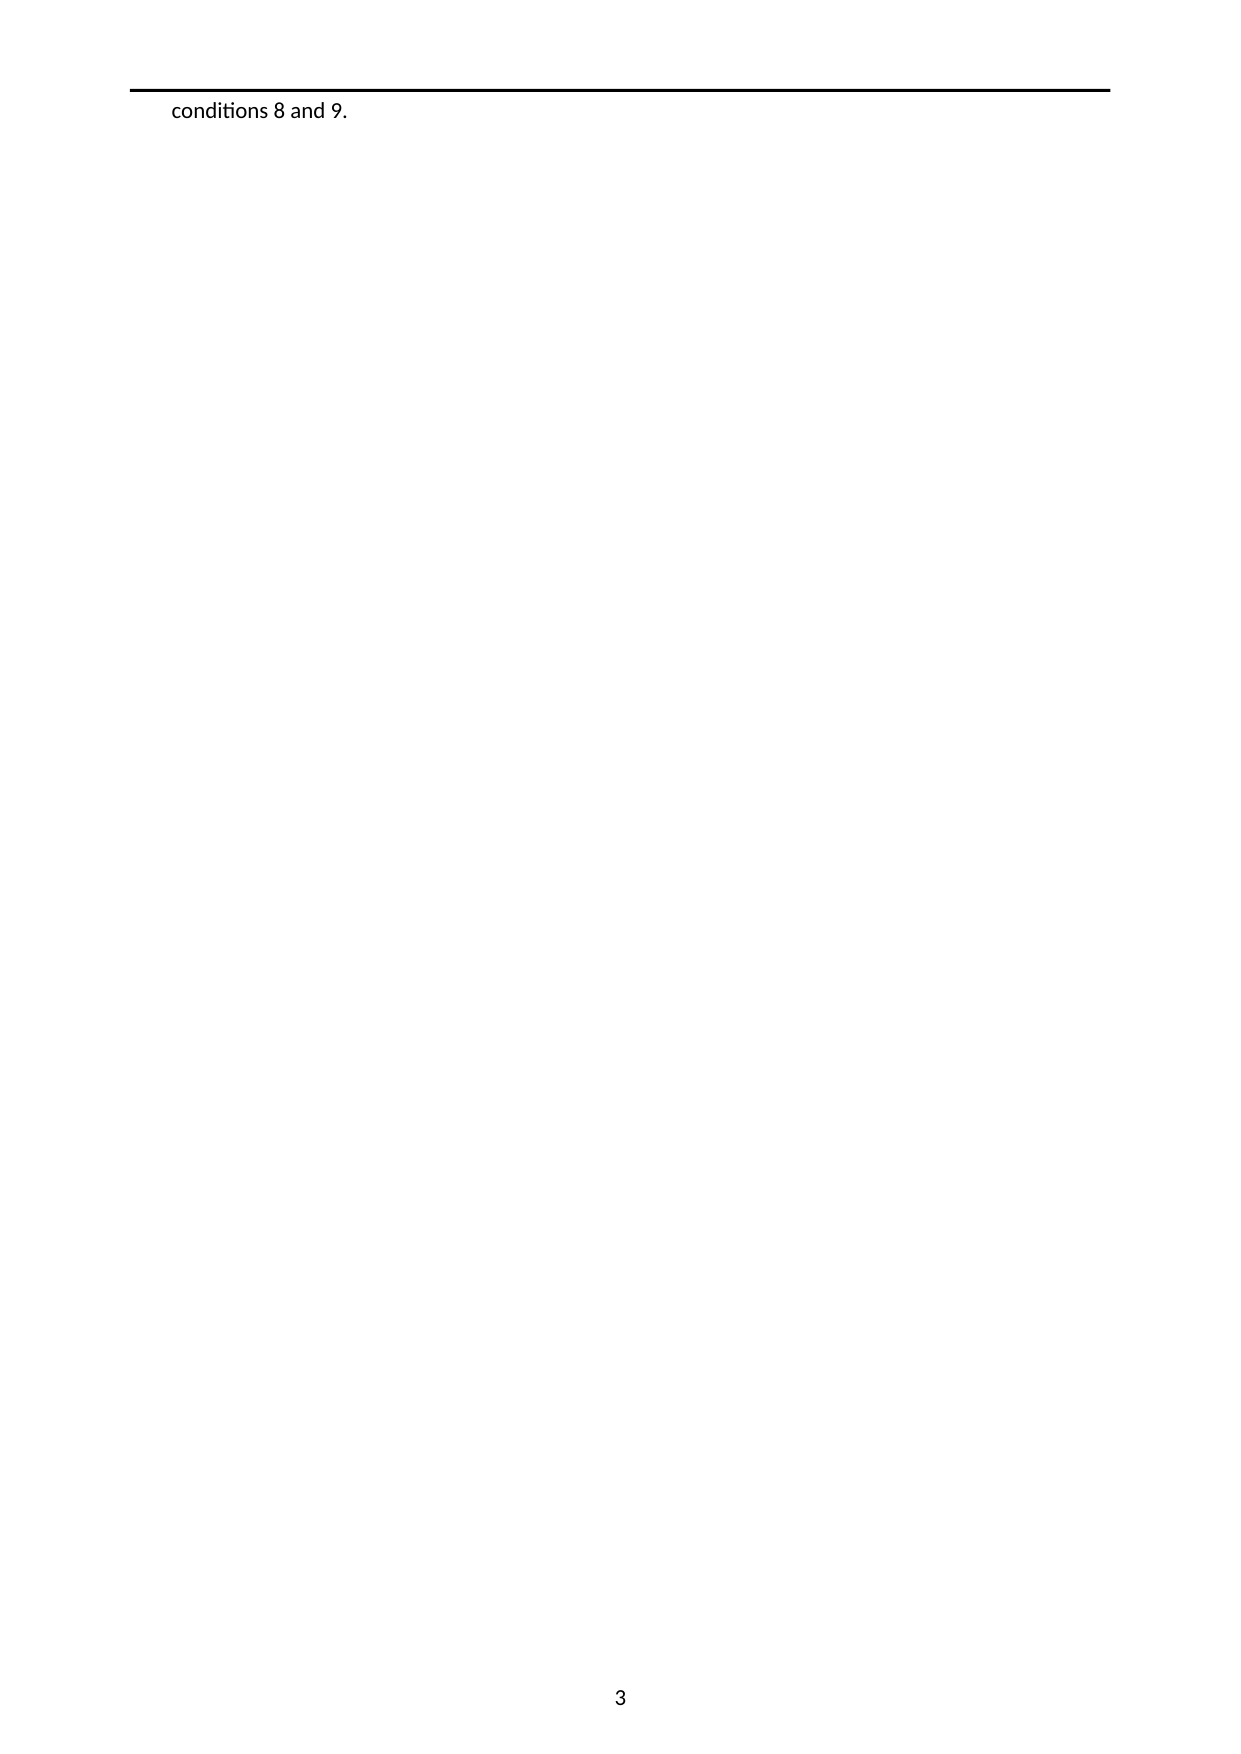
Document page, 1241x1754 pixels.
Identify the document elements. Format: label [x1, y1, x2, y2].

list [133, 97, 1100, 124]
